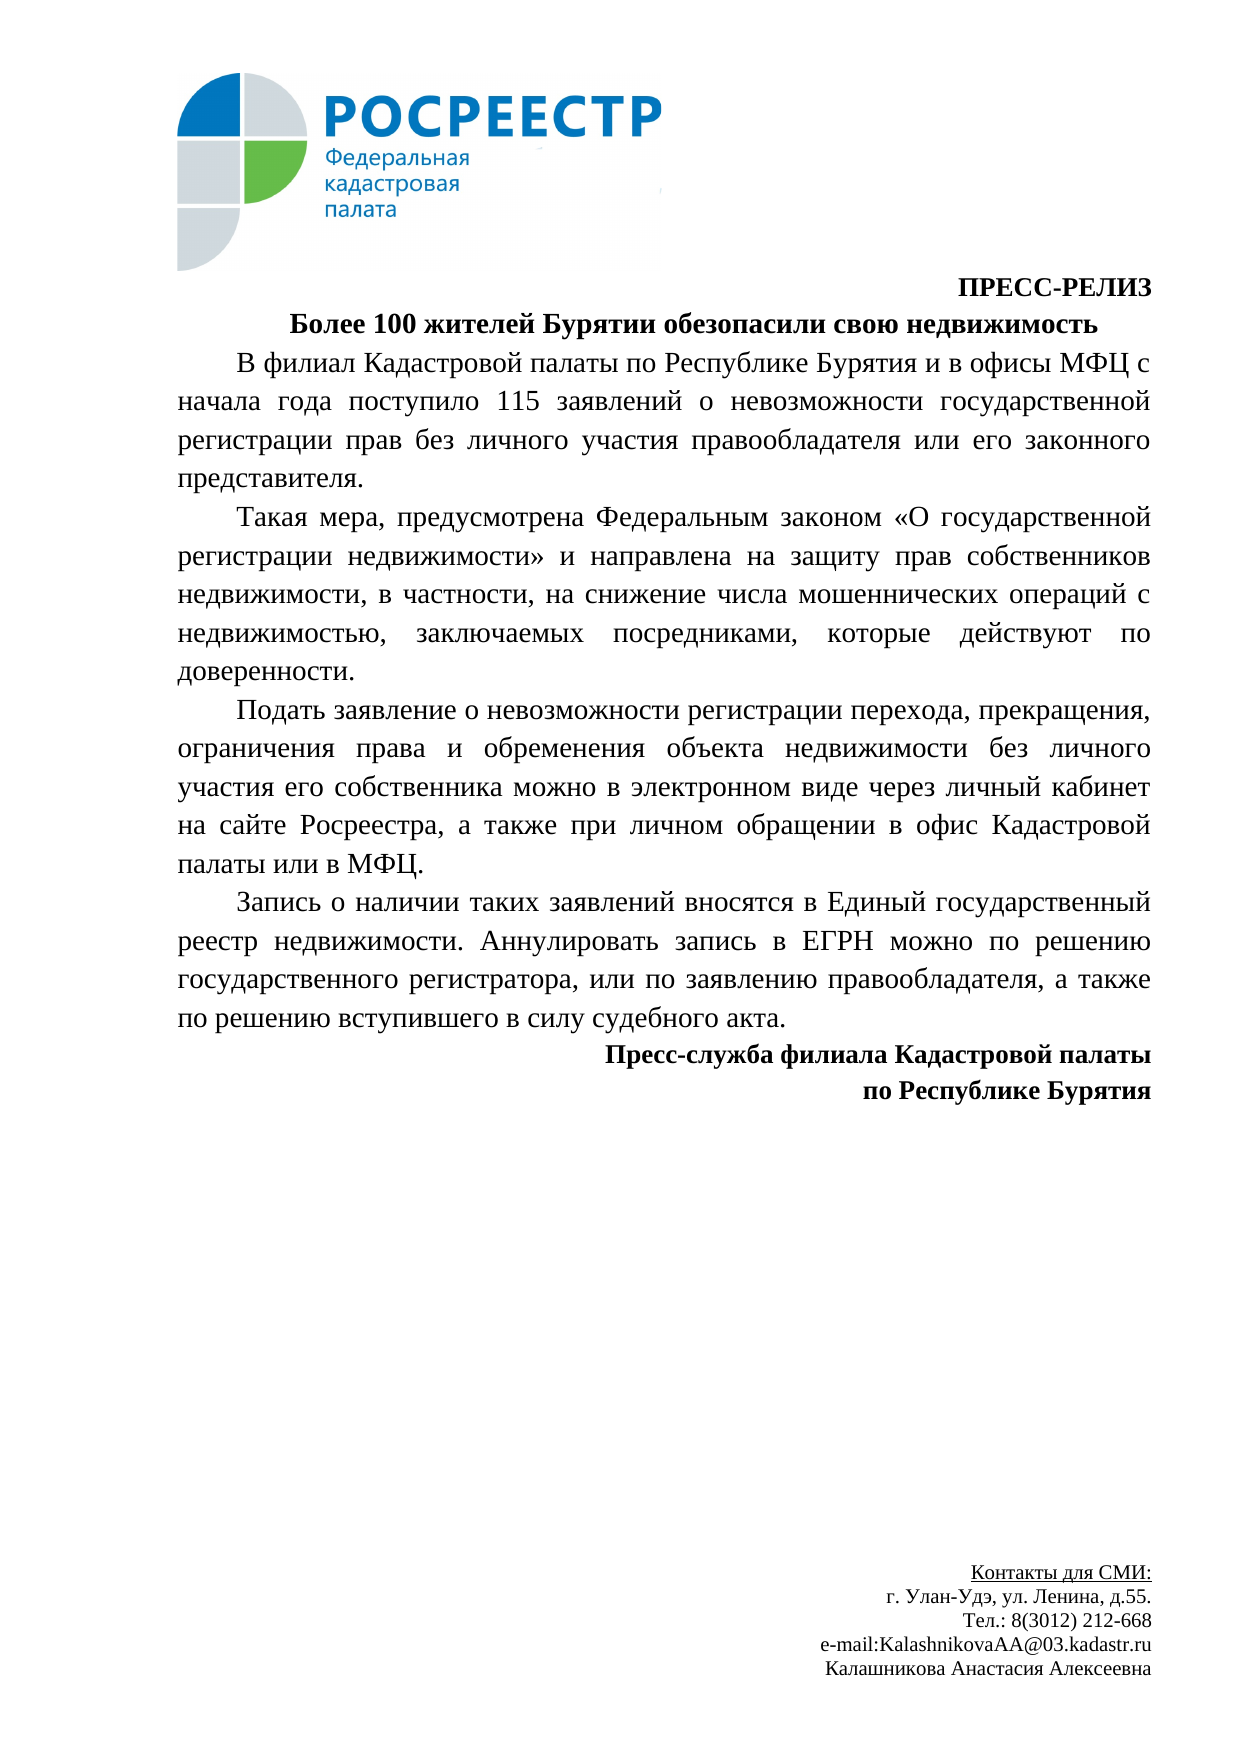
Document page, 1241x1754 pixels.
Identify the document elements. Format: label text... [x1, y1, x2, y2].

picture [177, 73, 662, 271]
text по Республике Бурятия [177, 1074, 1152, 1106]
text Пресс-служба филиала Кадастровой палаты [177, 1039, 1152, 1070]
text В филиал Кадастровой палаты по Республике Бурятия и в офисы МФЦ с начала года поступило 115 заявлений о невозможности государственной регистрации прав без личного участия правообладателя или его законного представителя. [177, 345, 1152, 494]
text Подать заявление о невозможности регистрации перехода, прекращения, ограничения права и обременения объекта недвижимости без личного участия его собственника можно в электронном виде через личный кабинет на сайте Росреестра, а также при личном обращении в офис Кадастровой палаты или в МФЦ. [177, 692, 1152, 879]
text ПРЕСС-РЕЛИЗ [177, 271, 1152, 302]
text Запись о наличии таких заявлений вносятся в Единый государственный реестр недвижимости. Аннулировать запись в ЕГРН можно по решению государственного регистратора, или по заявлению правообладателя, а также по решению вступившего в силу судебного акта. [177, 884, 1152, 1034]
text Такая мера, предусмотрена Федеральным законом «О государственной регистрации недвижимости» и направлена на защиту прав собственников недвижимости, в частности, на снижение числа мошеннических операций с недвижимостью, заключаемых посредниками, которые действуют по доверенности. [177, 499, 1152, 687]
text Более 100 жителей Бурятии обезопасили свою недвижимость [177, 306, 1152, 340]
